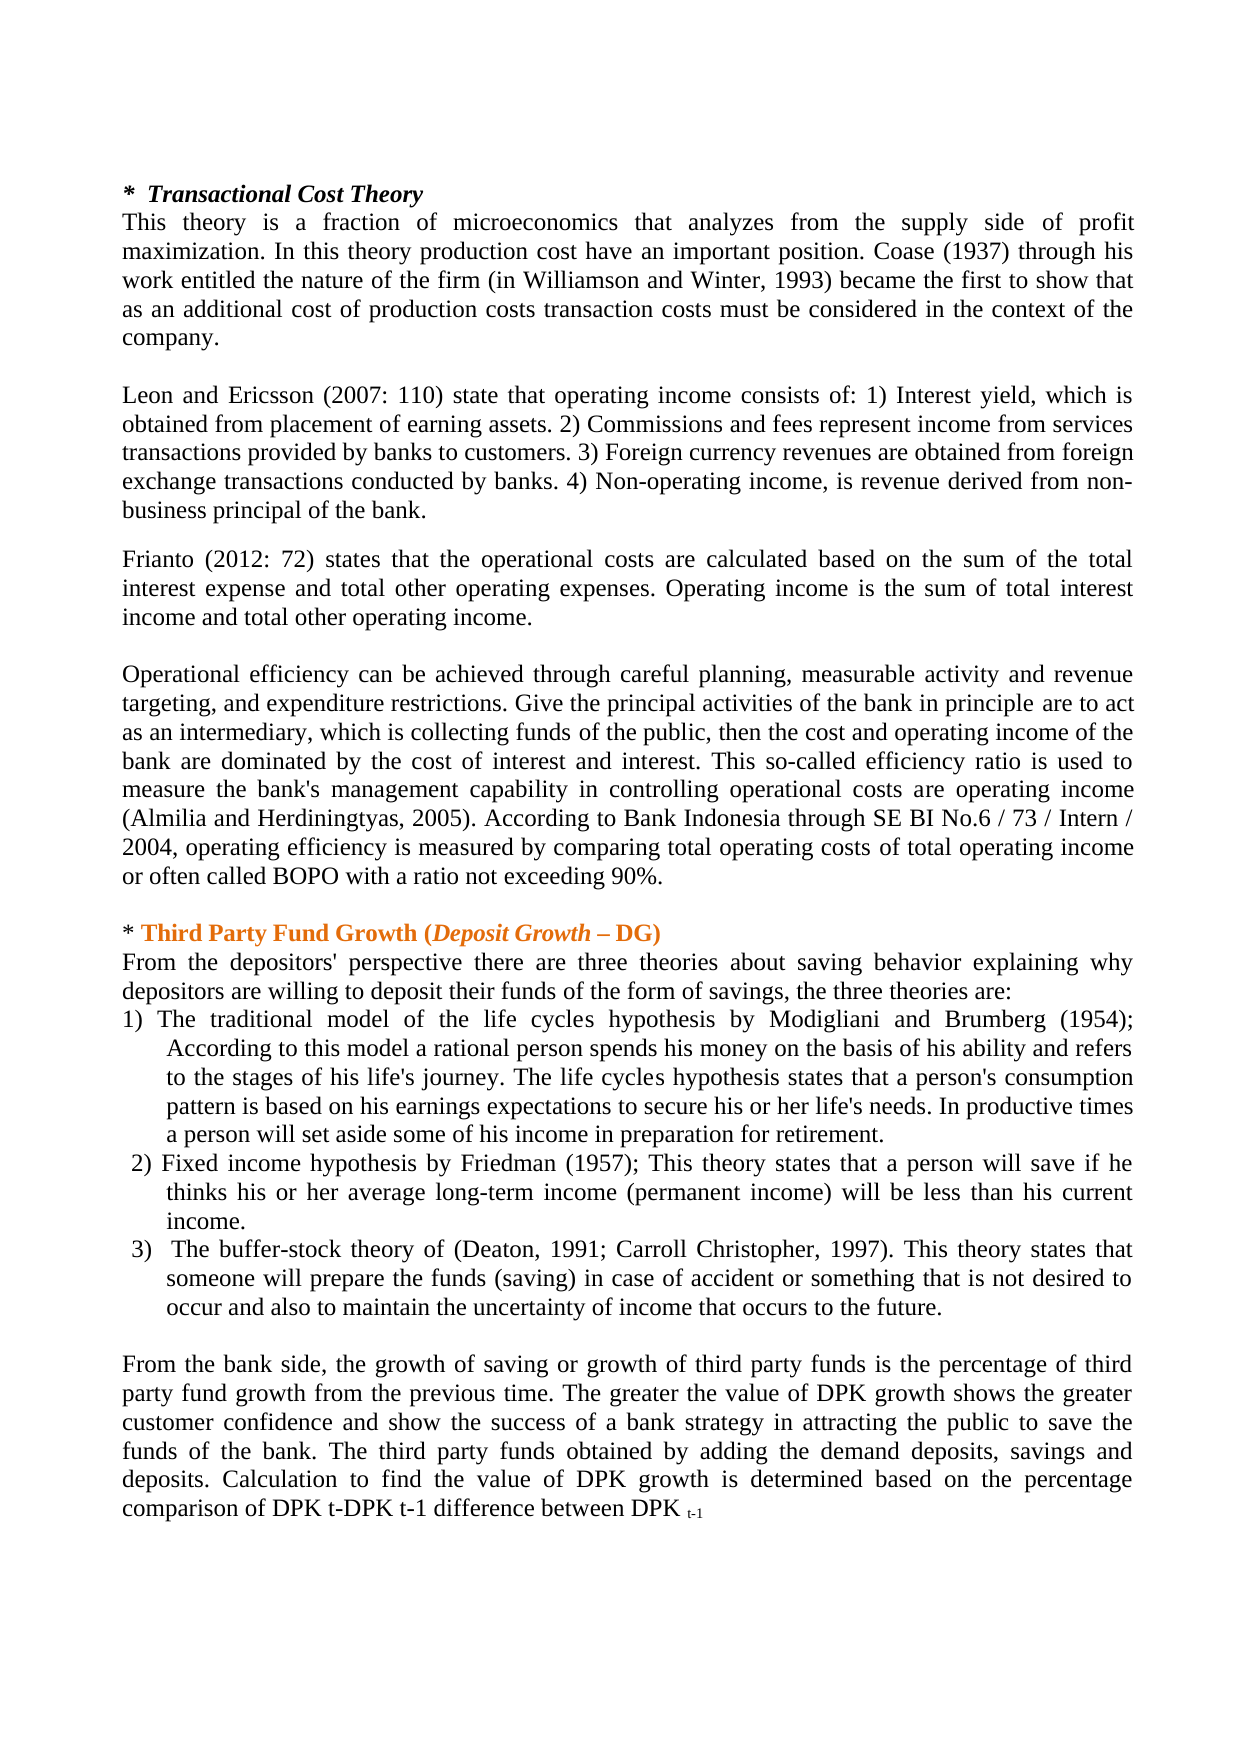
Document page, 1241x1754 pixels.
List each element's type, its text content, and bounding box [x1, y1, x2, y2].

text 3) The buffer-stock theory of (Deaton, 1991; Carroll Christopher, 1997). This theory states that someone will prepare the funds (saving) in case of accident or something that is not desired to occur and also to maintain the uncertainty of income that occurs to the future. [122, 1234, 1134, 1321]
list Leon and Ericsson (2007: 110) state that operating income consists of: 1) Interest yield, which is obtained from placement of earning assets. 2) Commissions and fees represent income from services transactions provided by banks to customers. 3) Foreign currency revenues are obtained from foreign exchange transactions conducted by banks. 4) Non-operating income, is revenue derived from non-business principal of the bank. [122, 380, 1134, 524]
text Frianto (2012: 72) states that the operational costs are calculated based on the sum of the total interest expense and total other operating expenses. Operating income is the sum of total interest income and total other operating income. [122, 544, 1134, 631]
text From the bank side, the growth of saving or growth of third party funds is the percentage of third party fund growth from the previous time. The greater the value of DPK growth shows the greater customer confidence and show the success of a bank strategy in attracting the public to save the funds of the bank. The third party funds obtained by adding the demand deposits, savings and deposits. Calculation to find the value of DPK growth is determined based on the percentage comparison of DPK t-DPK t-1 difference between DPK t-1 [122, 1349, 1134, 1522]
text 2) Fixed income hypothesis by Friedman (1957); This theory states that a person will save if he thinks his or her average long-term income (permanent income) will be less than his current income. [122, 1148, 1134, 1234]
text From the depositors' perspective there are three theories about saving behavior explaining why depositors are willing to deposit their funds of the form of savings, the three theories are: [122, 947, 1134, 1004]
text * Third Party Fund Growth (Deposit Growth – DG) [122, 918, 1134, 947]
list This theory is a fraction of microeconomics that analyzes from the supply side of profit maximization. In this theory production cost have an important position. Coase (1937) through his work entitled the nature of the firm (in Williamson and Winter, 1993) became the first to show that as an additional cost of production costs transaction costs must be considered in the context of the company. [122, 207, 1134, 351]
text 1) The traditional model of the life cycles hypothesis by Modigliani and Brumberg (1954); According to this model a rational person spends his money on the basis of his ability and refers to the stages of his life's journey. The life cycles hypothesis states that a person's consumption pattern is based on his earnings expectations to secure his or her life's needs. In productive times a person will set aside some of his income in preparation for retirement. [122, 1004, 1134, 1148]
list * Transactional Cost Theory [122, 179, 1134, 207]
text Operational efficiency can be achieved through careful planning, measurable activity and revenue targeting, and expenditure restrictions. Give the principal activities of the bank in principle are to act as an intermediary, which is collecting funds of the public, then the cost and operating income of the bank are dominated by the cost of interest and interest. This so-called efficiency ratio is used to measure the bank's management capability in controlling operational costs are operating income (Almilia and Herdiningtyas, 2005). According to Bank Indonesia through SE BI No.6 / 73 / Intern / 2004, operating efficiency is measured by comparing total operating costs of total operating income or often called BOPO with a ratio not exceeding 90%. [122, 659, 1134, 889]
